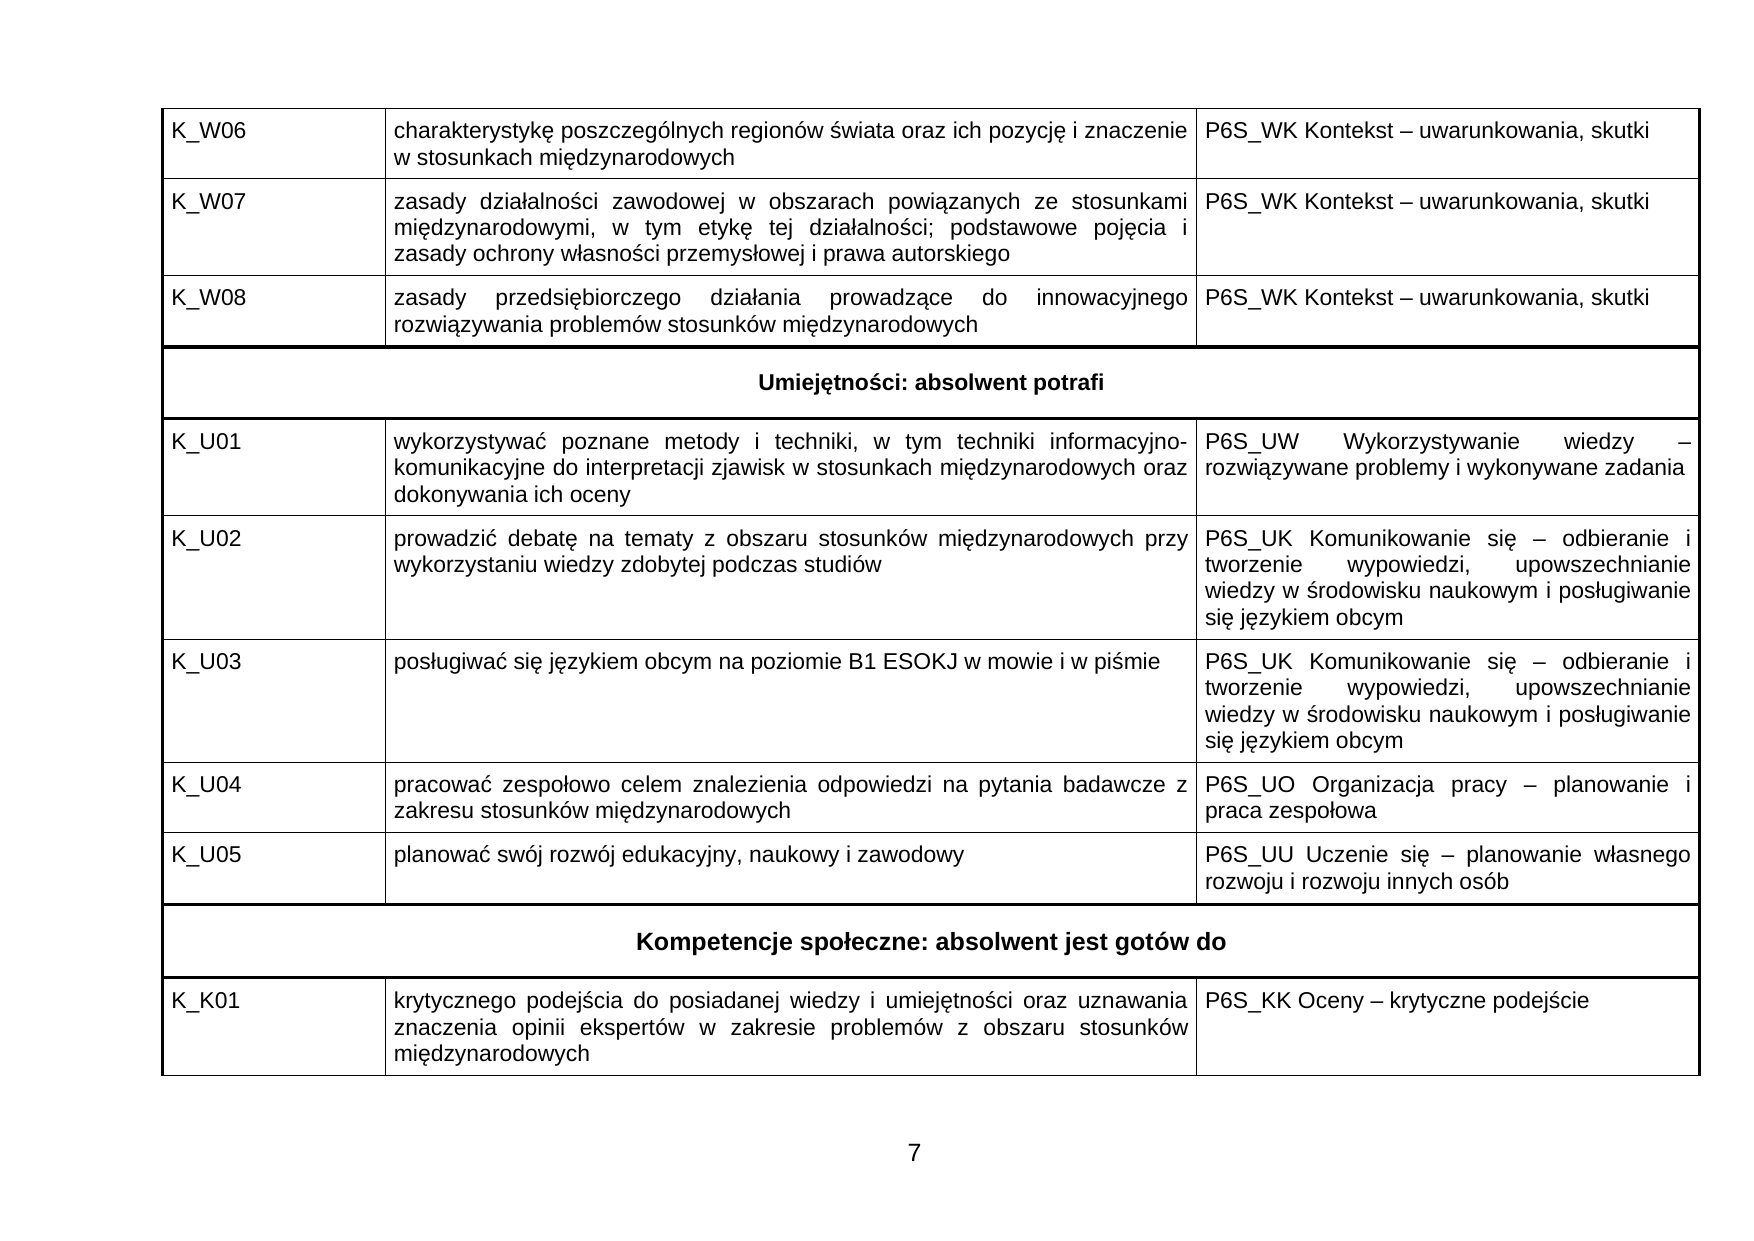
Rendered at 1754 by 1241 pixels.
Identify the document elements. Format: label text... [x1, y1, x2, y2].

table_cell P6S_UO Organizacja pracy – planowanie i praca zespołowa [1197, 763, 1698, 832]
table_cell Kompetencje społeczne: absolwent jest gotów do [164, 906, 1698, 976]
table_cell prowadzić debatę na tematy z obszaru stosunków międzynarodowych przy wykorzystaniu wiedzy zdobytej podczas studiów [386, 516, 1196, 638]
table_cell pracować zespołowo celem znalezienia odpowiedzi na pytania badawcze z zakresu stosunków międzynarodowych [386, 763, 1196, 832]
table_cell planować swój rozwój edukacyjny, naukowy i zawodowy [386, 833, 1196, 902]
table_cell zasady przedsiębiorczego działania prowadzące do innowacyjnego rozwiązywania problemów stosunków międzynarodowych [386, 276, 1196, 345]
table_cell K_U02 [164, 516, 385, 638]
table_cell K_U03 [164, 640, 385, 762]
table_cell P6S_UK Komunikowanie się – odbieranie i tworzenie wypowiedzi, upowszechnianie wiedzy w środowisku naukowym i posługiwanie się językiem obcym [1197, 640, 1698, 762]
table_cell K_U05 [164, 833, 385, 902]
table_cell P6S_UU Uczenie się – planowanie własnego rozwoju i rozwoju innych osób [1197, 833, 1698, 902]
table_cell posługiwać się językiem obcym na poziomie B1 ESOKJ w mowie i w piśmie [386, 640, 1196, 762]
table_cell P6S_UW Wykorzystywanie wiedzy – rozwiązywane problemy i wykonywane zadania [1197, 420, 1698, 515]
table_cell wykorzystywać poznane metody i techniki, w tym techniki informacyjno- komunikacyjne do interpretacji zjawisk w stosunkach międzynarodowych oraz dokonywania ich oceny [386, 420, 1196, 515]
table_cell K_U01 [164, 420, 385, 515]
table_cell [1197, 109, 1698, 178]
table_cell K_U04 [164, 763, 385, 832]
table_cell charakterystykę poszczególnych regionów świata oraz ich pozycję i znaczenie w stosunkach międzynarodowych [386, 109, 1196, 178]
table_cell zasady działalności zawodowej w obszarach powiązanych ze stosunkami międzynarodowymi, w tym etykę tej działalności; podstawowe pojęcia i zasady ochrony własności przemysłowej i prawa autorskiego [386, 179, 1196, 275]
table_cell K_K01 [164, 979, 385, 1075]
table_cell krytycznego podejścia do posiadanej wiedzy i umiejętności oraz uznawania znaczenia opinii ekspertów w zakresie problemów z obszaru stosunków międzynarodowych [386, 979, 1196, 1075]
table_cell Umiejętności: absolwent potrafi [164, 349, 1698, 417]
table_cell P6S_WK Kontekst – uwarunkowania, skutki [1197, 276, 1698, 345]
table_cell P6S_KK Oceny – krytyczne podejście [1197, 979, 1698, 1075]
table_cell P6S_WK Kontekst – uwarunkowania, skutki [1197, 179, 1698, 275]
table_cell P6S_UK Komunikowanie się – odbieranie i tworzenie wypowiedzi, upowszechnianie wiedzy w środowisku naukowym i posługiwanie się językiem obcym [1197, 516, 1698, 638]
table_cell K_W07 [164, 179, 385, 275]
table_cell K_W08 [164, 276, 385, 345]
table_cell K_W06 [164, 109, 385, 178]
